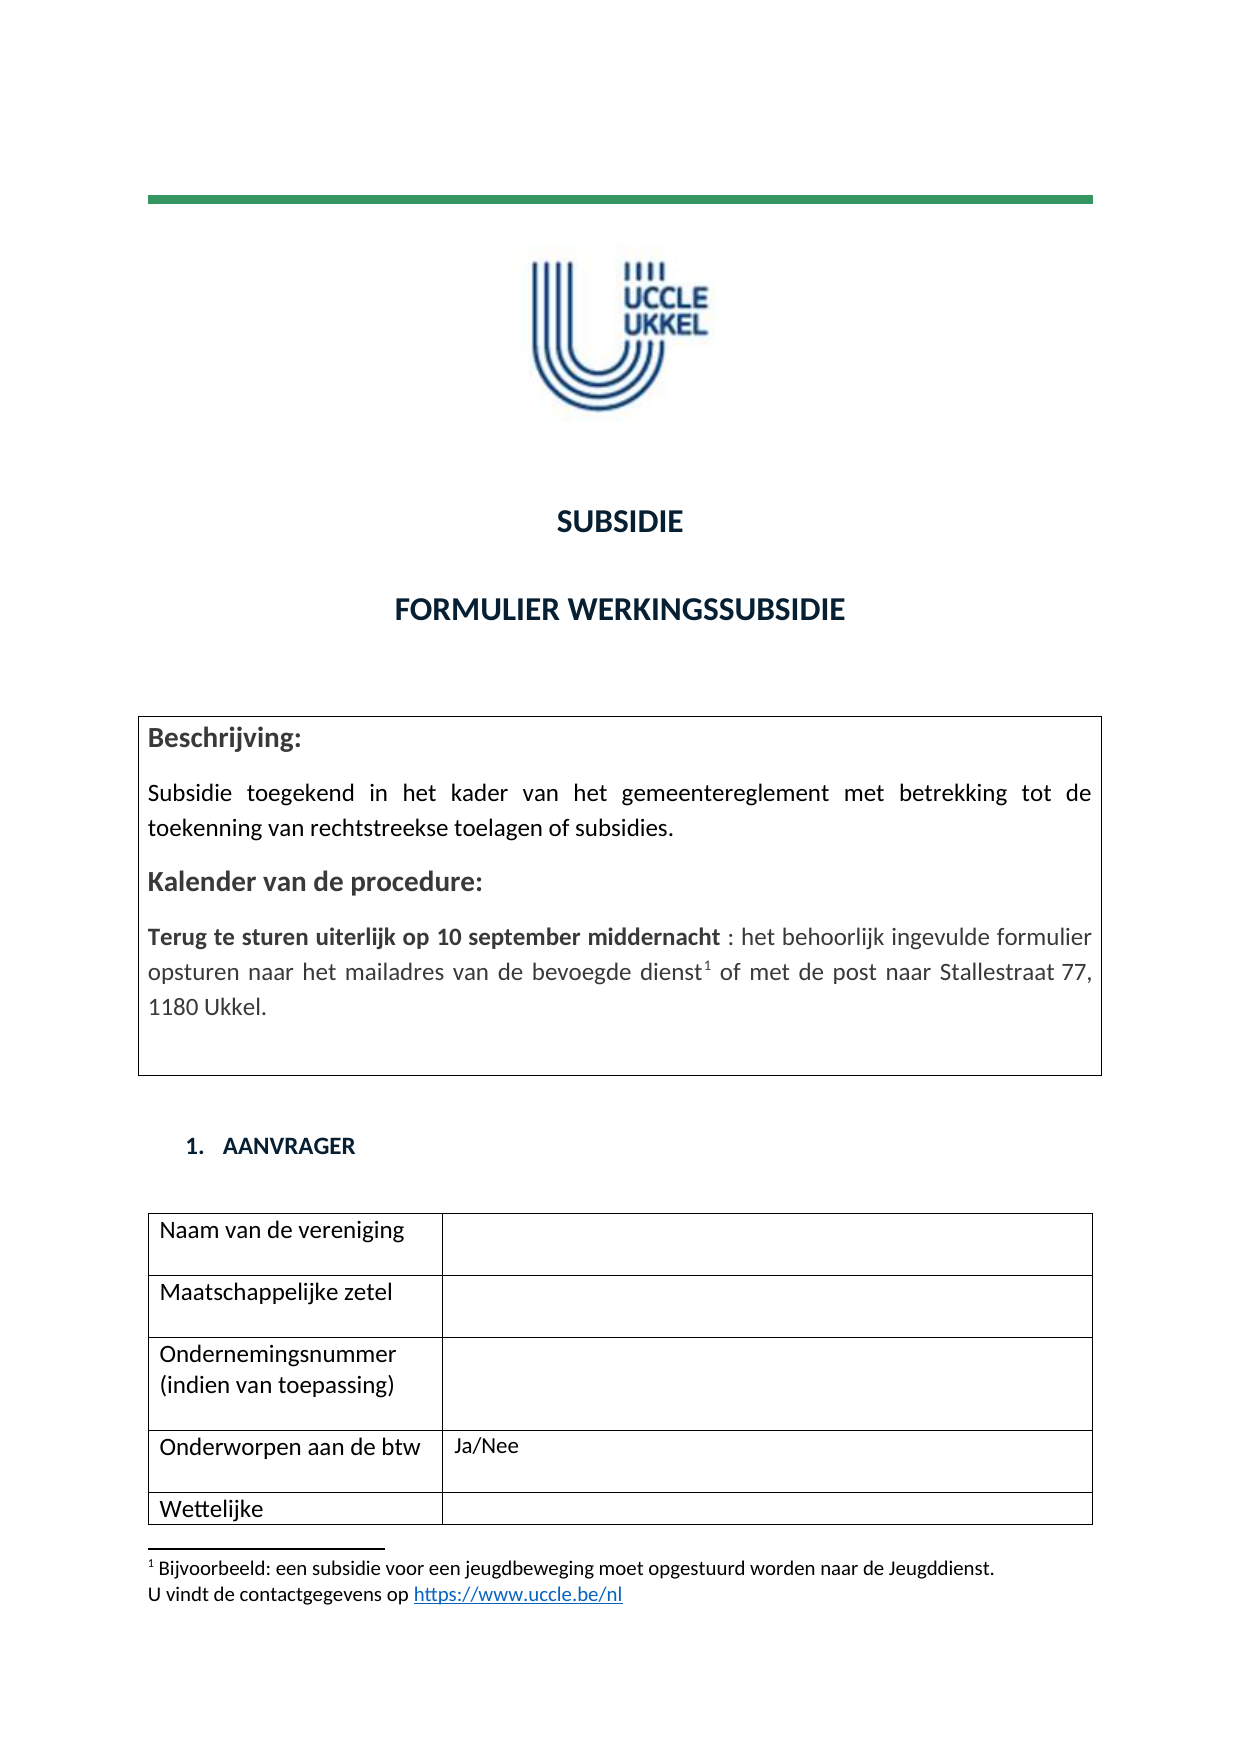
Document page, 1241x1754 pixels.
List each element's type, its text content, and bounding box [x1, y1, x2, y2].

table_header [443, 1214, 1092, 1275]
table_cell Ondernemingsnummer (indien van toepassing) [149, 1338, 442, 1430]
table_cell [443, 1276, 1092, 1337]
list Aanvrager [185, 1131, 1093, 1161]
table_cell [149, 1493, 442, 1523]
table_header Naam van de vereniging [149, 1214, 442, 1275]
text Formulier Werkingssubsidie [148, 562, 1093, 628]
table_cell Maatschappelijke zetel [149, 1276, 442, 1337]
text Subsidie [148, 474, 1093, 541]
table_cell [443, 1493, 1092, 1523]
text Subsidie toegekend in het kader van het gemeentereglement met betrekking tot de toekenning van rechtstreekse toelagen of subsidies. [139, 774, 1101, 842]
table_cell Ja/Nee [443, 1431, 1092, 1492]
text Terug te sturen uiterlijk op 10 september middernacht : het behoorlijk ingevulde formulier opsturen naar het mailadres van de bevoegde dienst of met de post naar Stallestraat 77, 1180 Ukkel. [139, 918, 1101, 1022]
text Beschrijving: [139, 717, 1101, 755]
table_cell [443, 1338, 1092, 1430]
text Kalender van de procedure: [139, 860, 1101, 899]
picture [490, 220, 750, 454]
table_cell Onderworpen aan de btw [149, 1431, 442, 1492]
